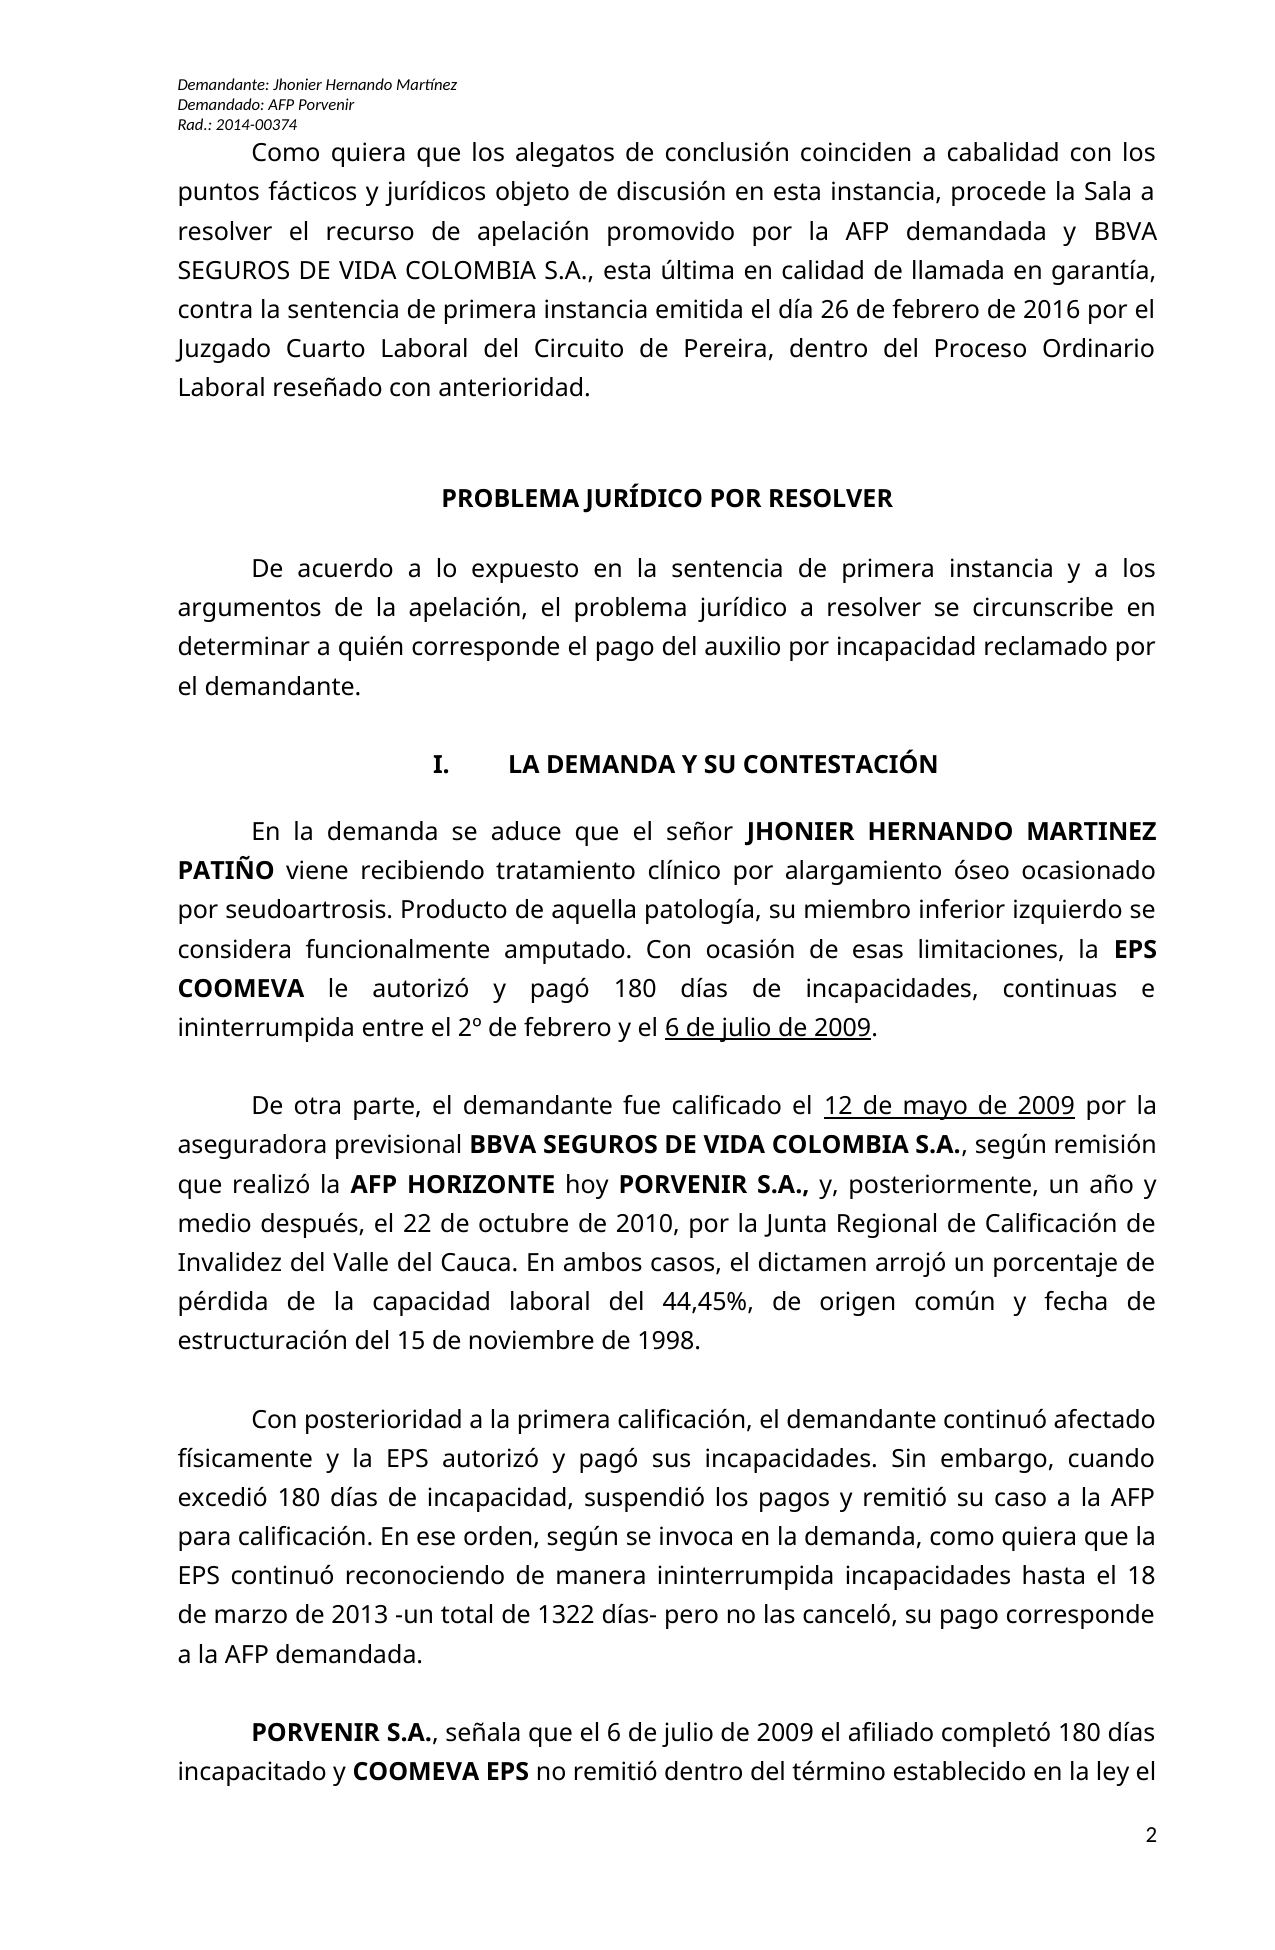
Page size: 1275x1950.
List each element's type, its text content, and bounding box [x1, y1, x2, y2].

text De otra parte, el demandante fue calificado el 12 de mayo de 2009 por la aseguradora previsional BBVA SEGUROS DE VIDA COLOMBIA S.A., según remisión que realizó la AFP HORIZONTE hoy PORVENIR S.A., y, posteriormente, un año y medio después, el 22 de octubre de 2010, por la Junta Regional de Calificación de Invalidez del Valle del Cauca. En ambos casos, el dictamen arrojó un porcentaje de pérdida de la capacidad laboral del 44,45%, de origen común y fecha de estructuración del 15 de noviembre de 1998. [177, 1088, 1157, 1357]
text De acuerdo a lo expuesto en la sentencia de primera instancia y a los argumentos de la apelación, el problema jurídico a resolver se circunscribe en determinar a quién corresponde el pago del auxilio por incapacidad reclamado por el demandante. [177, 551, 1157, 702]
list LA DEMANDA Y SU CONTESTACIÓN [215, 747, 1157, 781]
text En la demanda se aduce que el señor JHONIER HERNANDO MARTINEZ PATIÑO viene recibiendo tratamiento clínico por alargamiento óseo ocasionado por seudoartrosis. Producto de aquella patología, su miembro inferior izquierdo se considera funcionalmente amputado. Con ocasión de esas limitaciones, la EPS COOMEVA le autorizó y pagó 180 días de incapacidades, continuas e ininterrumpida entre el 2º de febrero y el 6 de julio de 2009. [177, 814, 1157, 1044]
text Como quiera que los alegatos de conclusión coinciden a cabalidad con los puntos fácticos y jurídicos objeto de discusión en esta instancia, procede la Sala a resolver el recurso de apelación promovido por la AFP demandada y BBVA SEGUROS DE VIDA COLOMBIA S.A., esta última en calidad de llamada en garantía, contra la sentencia de primera instancia emitida el día 26 de febrero de 2016 por el Juzgado Cuarto Laboral del Circuito de Pereira, dentro del Proceso Ordinario Laboral reseñado con anterioridad. [177, 135, 1157, 404]
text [177, 1714, 1157, 1788]
text Con posterioridad a la primera calificación, el demandante continuó afectado físicamente y la EPS autorizó y pagó sus incapacidades. Sin embargo, cuando excedió 180 días de incapacidad, suspendió los pagos y remitió su caso a la AFP para calificación. En ese orden, según se invoca en la demanda, como quiera que la EPS continuó reconociendo de manera ininterrumpida incapacidades hasta el 18 de marzo de 2013 -un total de 1322 días- pero no las canceló, su pago corresponde a la AFP demandada. [177, 1401, 1157, 1670]
text Problema jurídico por resolver [177, 480, 1157, 514]
